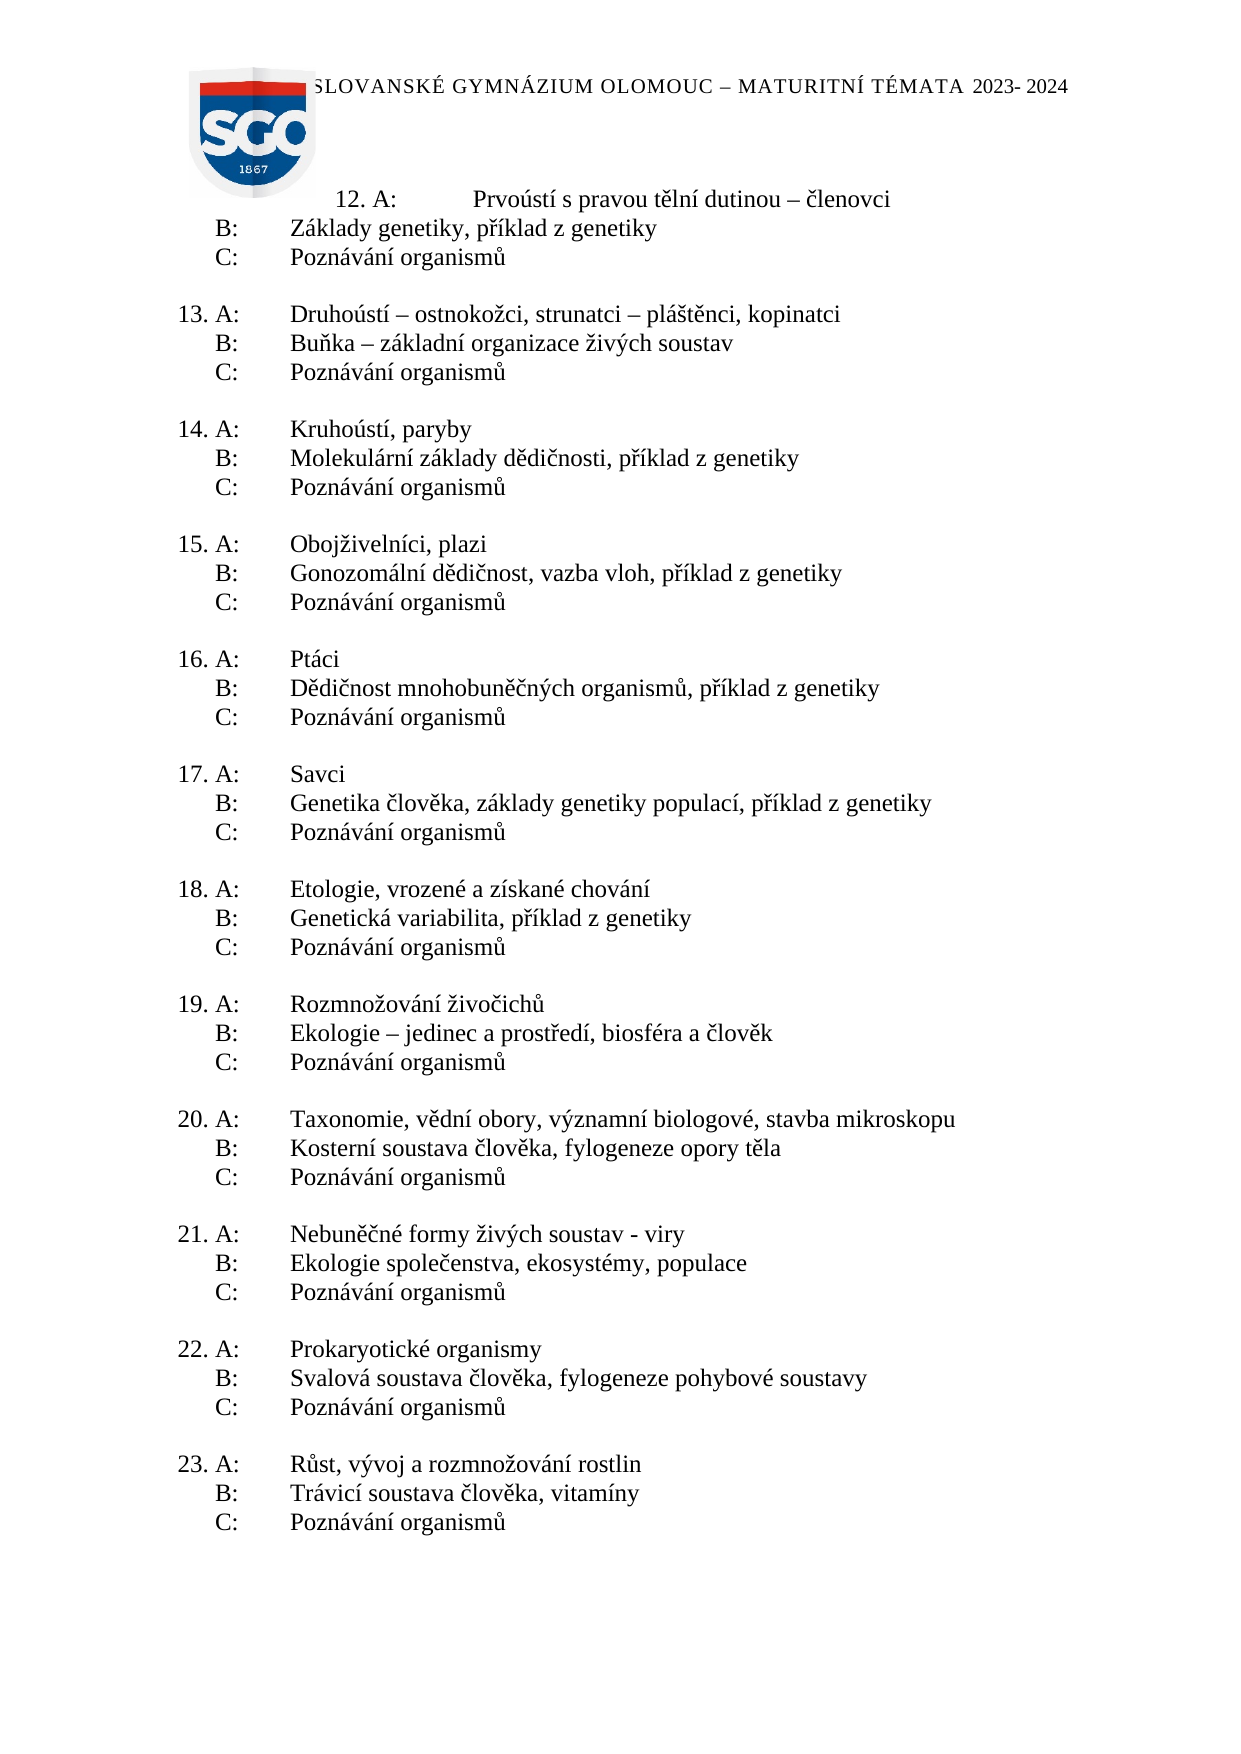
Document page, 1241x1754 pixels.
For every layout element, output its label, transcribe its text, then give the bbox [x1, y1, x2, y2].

text C: Poznávání organismů [177, 1162, 1122, 1190]
text 15. A: Obojživelníci, plazi [177, 529, 1122, 558]
text 20. A: Taxonomie, vědní obory, významní biologové, stavba mikroskopu [177, 1104, 1122, 1133]
text C: Poznávání organismů [177, 817, 1122, 845]
text 16. A: Ptáci [177, 644, 1122, 673]
text B: Dědičnost mnohobuněčných organismů, příklad z genetiky [177, 673, 1122, 702]
text C: Poznávání organismů [177, 1507, 1122, 1535]
text 23. A: Růst, vývoj a rozmnožování rostlin [177, 1449, 1122, 1478]
picture [187, 67, 316, 196]
text B: Buňka – základní organizace živých soustav [177, 328, 1122, 357]
text C: Poznávání organismů [177, 357, 1122, 385]
text B: Genetika člověka, základy genetiky populací, příklad z genetiky [177, 788, 1122, 817]
text B: Ekologie společenstva, ekosystémy, populace [177, 1248, 1122, 1277]
text 12. A: Prvoústí s pravou tělní dutinou – členovci [177, 184, 1122, 213]
text B: Genetická variabilita, příklad z genetiky [177, 903, 1122, 932]
text B: Základy genetiky, příklad z genetiky [177, 213, 1122, 242]
text 14. A: Kruhoústí, paryby [177, 414, 1122, 443]
text 19. A: Rozmnožování živočichů [177, 989, 1122, 1018]
text 22. A: Prokaryotické organismy [177, 1334, 1122, 1363]
text C: Poznávání organismů [177, 1392, 1122, 1420]
text C: Poznávání organismů [177, 242, 1122, 270]
text C: Poznávání organismů [177, 587, 1122, 615]
text C: Poznávání organismů [177, 932, 1122, 960]
text B: Molekulární základy dědičnosti, příklad z genetiky [177, 443, 1122, 472]
text B: Gonozomální dědičnost, vazba vloh, příklad z genetiky [177, 558, 1122, 587]
text B: Svalová soustava člověka, fylogeneze pohybové soustavy [177, 1363, 1122, 1392]
text C: Poznávání organismů [177, 1277, 1122, 1305]
text B: Trávicí soustava člověka, vitamíny [177, 1478, 1122, 1507]
text C: Poznávání organismů [177, 472, 1122, 500]
text B: Kosterní soustava člověka, fylogeneze opory těla [177, 1133, 1122, 1162]
text 13. A: Druhoústí – ostnokožci, strunatci – pláštěnci, kopinatci [177, 299, 1122, 328]
text 17. A: Savci [177, 759, 1122, 788]
text C: Poznávání organismů [177, 702, 1122, 730]
text B: Ekologie – jedinec a prostředí, biosféra a člověk [177, 1018, 1122, 1047]
text 18. A: Etologie, vrozené a získané chování [177, 874, 1122, 903]
text 21. A: Nebuněčné formy živých soustav - viry [177, 1219, 1122, 1248]
text C: Poznávání organismů [177, 1047, 1122, 1075]
